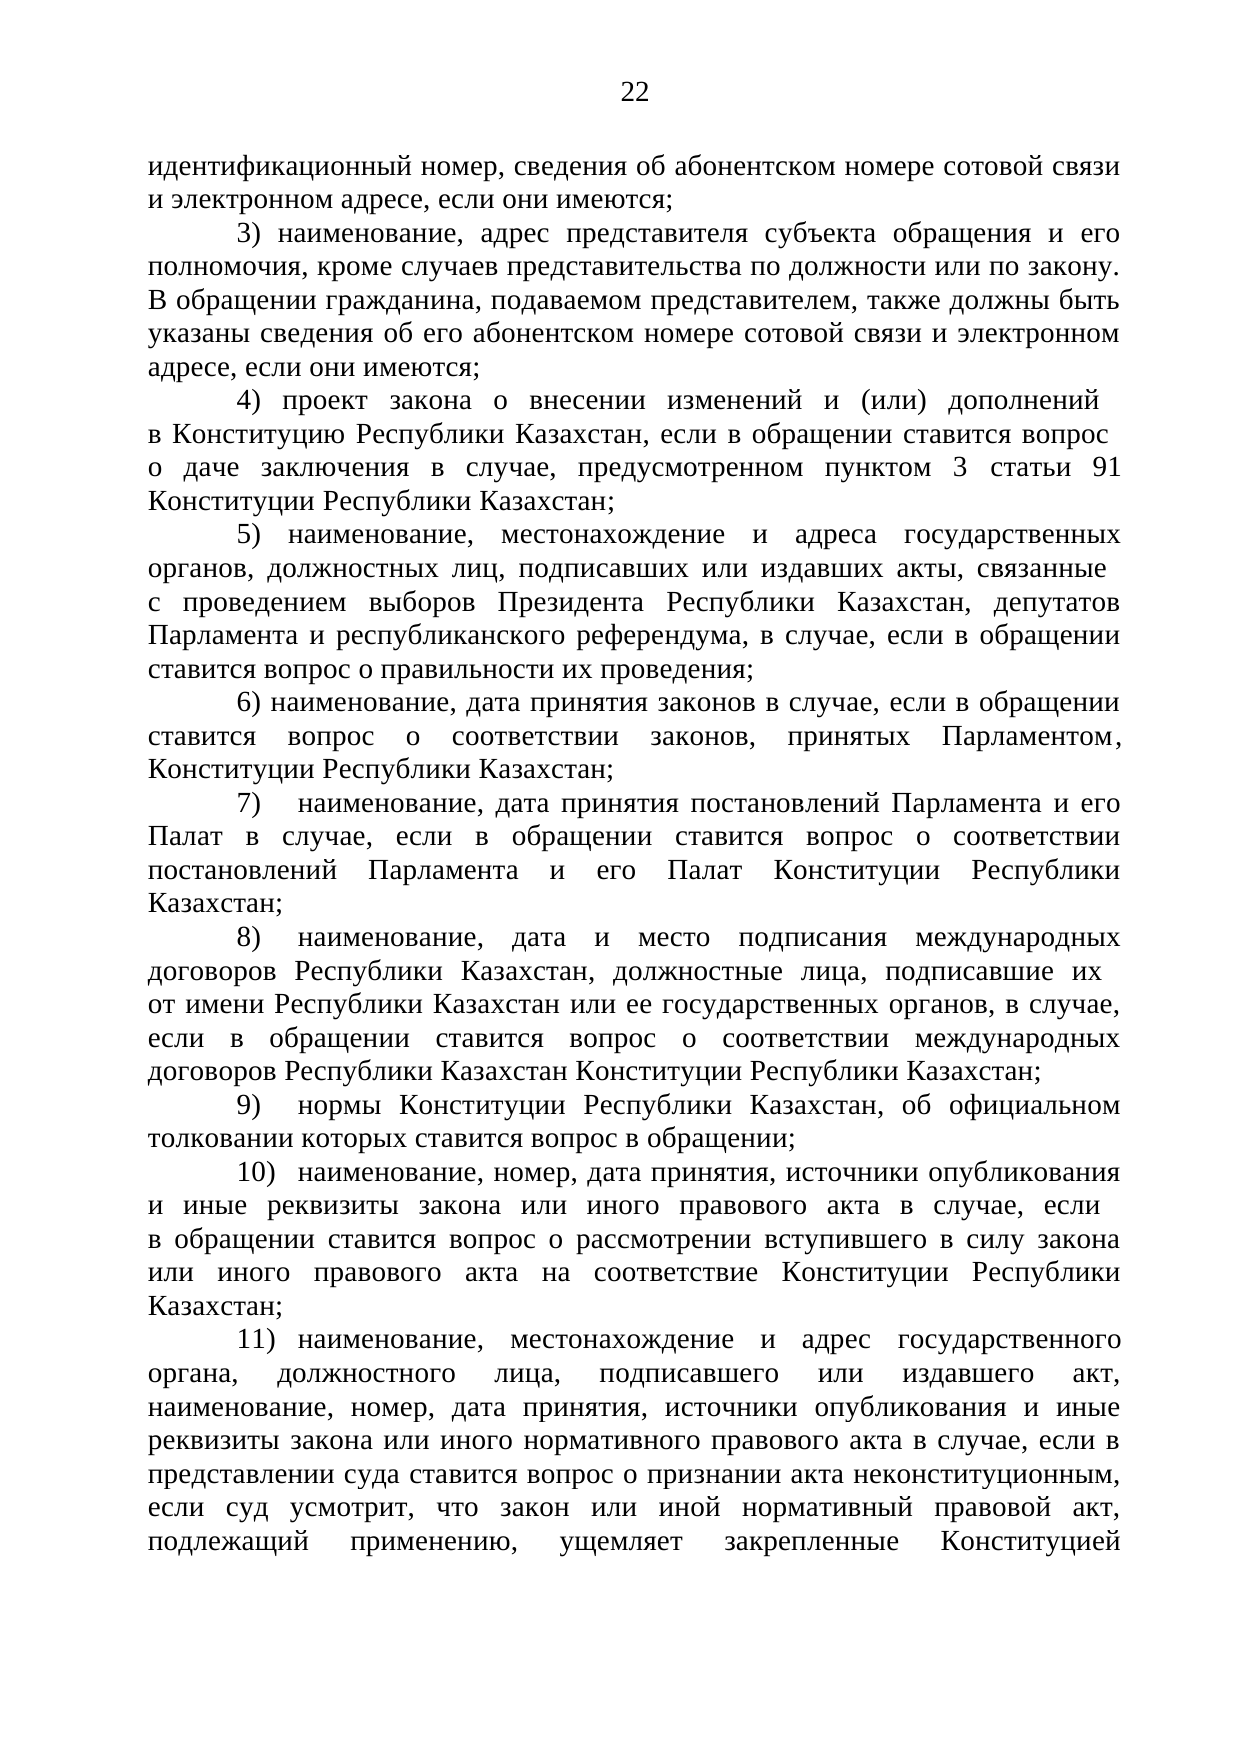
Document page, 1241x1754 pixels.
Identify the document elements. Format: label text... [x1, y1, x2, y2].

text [148, 148, 1122, 215]
text 6) наименование, дата принятия законов в случае, если в обращении ставится вопрос о соответствии законов, принятых Парламентом, Конституции Республики Казахстан; [148, 684, 1122, 785]
text 5) наименование, местонахождение и адреса государственных органов, должностных лиц, подписавших или издавших акты, связанные с проведением выборов Президента Республики Казахстан, депутатов Парламента и республиканского референдума, в случае, если в обращении ставится вопрос о правильности их проведения; [148, 517, 1122, 684]
list наименование, номер, дата принятия, источники опубликования и иные реквизиты закона или иного правового акта в случае, если в обращении ставится вопрос о рассмотрении вступившего в силу закона или иного правового акта на соответствие Конституции Республики Казахстан; [148, 1154, 1122, 1322]
list нормы Конституции Республики Казахстан, об официальном толковании которых ставится вопрос в обращении; [148, 1087, 1122, 1154]
text 3) наименование, адрес представителя субъекта обращения и его полномочия, кроме случаев представительства по должности или по закону. В обращении гражданина, подаваемом представителем, также должны быть указаны сведения об его абонентском номере сотовой связи и электронном адресе, если они имеются; [148, 215, 1122, 382]
text 4) проект закона о внесении изменений и (или) дополнений в Конституцию Республики Казахстан, если в обращении ставится вопрос о даче заключения в случае, предусмотренном пунктом 3 статьи 91 Конституции Республики Казахстан; [148, 382, 1122, 517]
list наименование, дата и место подписания международных договоров Республики Казахстан, должностные лица, подписавшие их от имени Республики Казахстан или ее государственных органов, в случае, если в обращении ставится вопрос о соответствии международных договоров Республики Казахстан Конституции Республики Казахстан; [148, 919, 1122, 1087]
list наименование, дата принятия постановлений Парламента и его Палат в случае, если в обращении ставится вопрос о соответствии постановлений Парламента и его Палат Конституции Республики Казахстан; [148, 785, 1122, 919]
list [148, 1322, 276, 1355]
